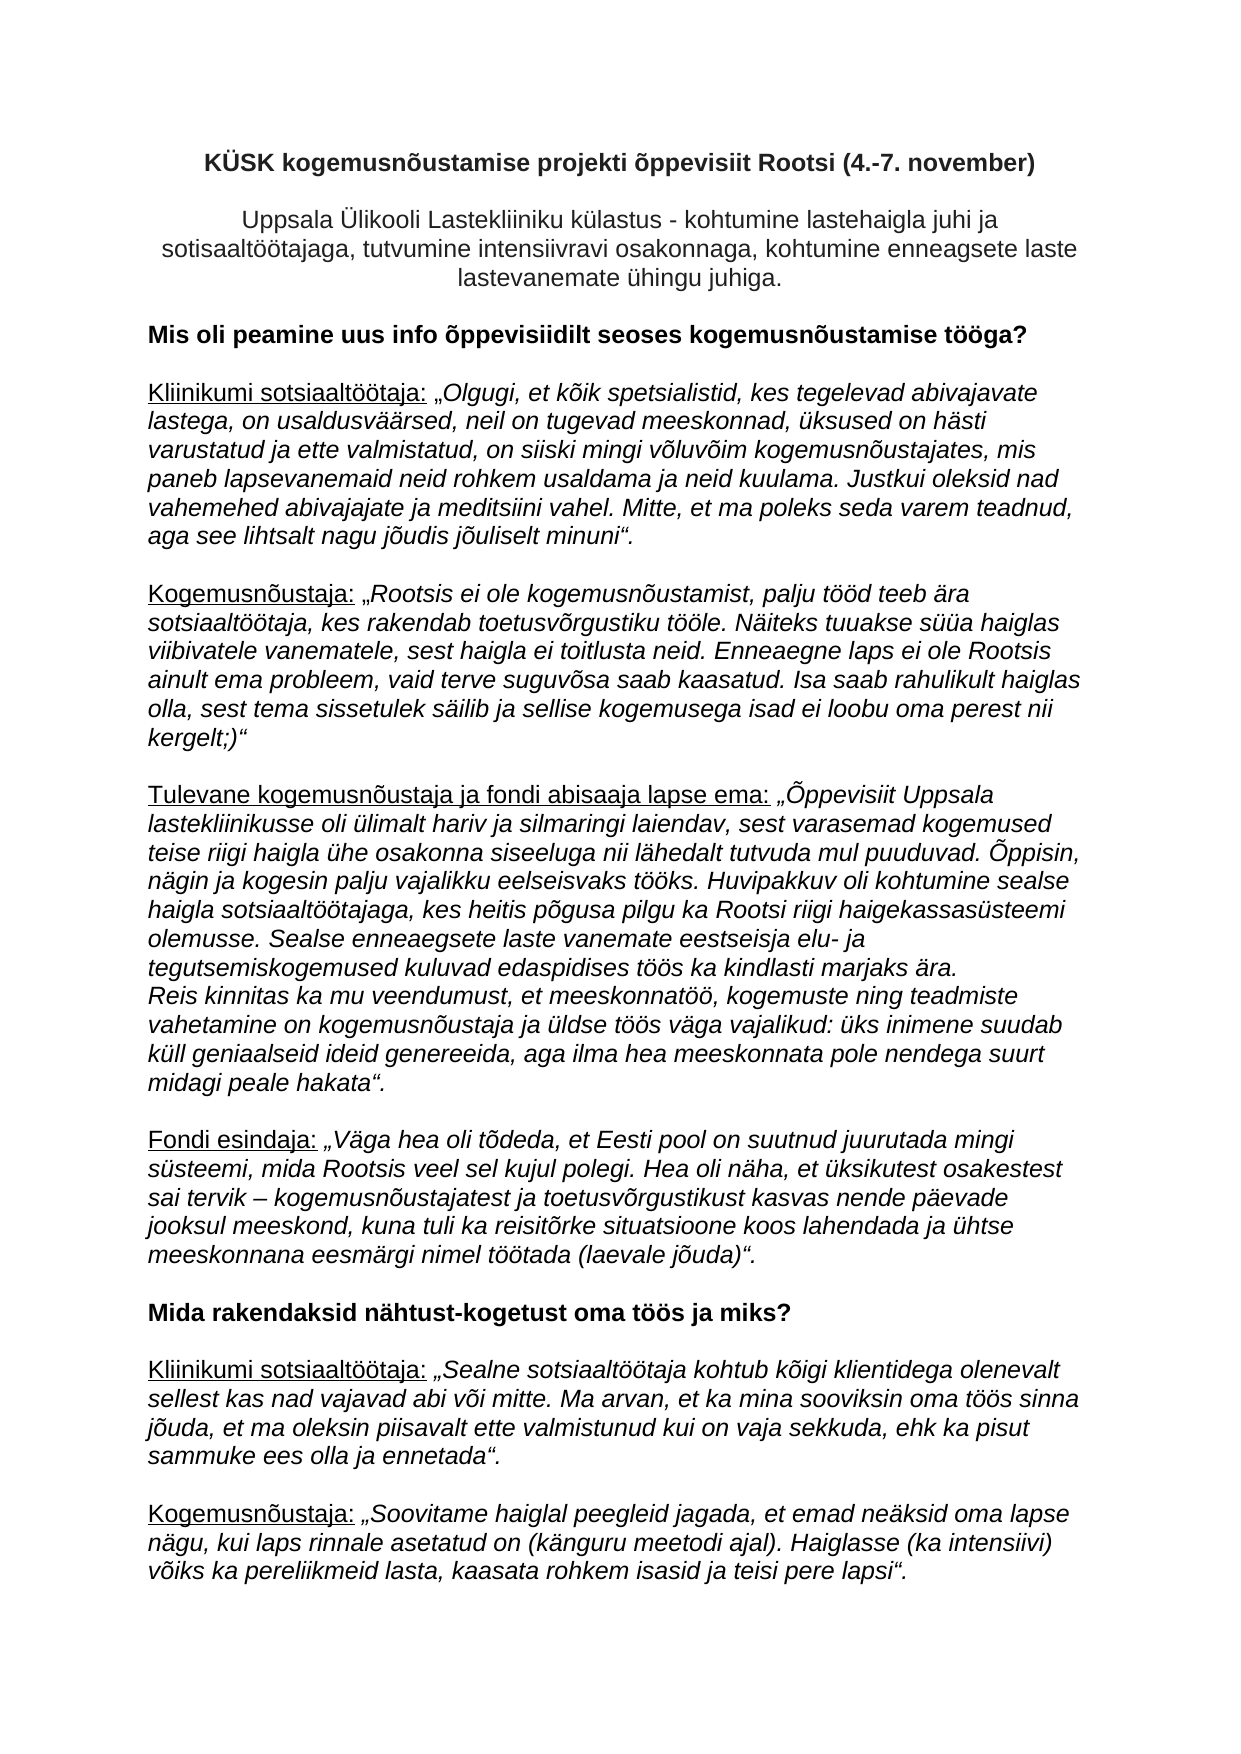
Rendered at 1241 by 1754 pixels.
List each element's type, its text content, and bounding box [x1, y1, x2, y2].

text Uppsala Ülikooli Lastekliiniku külastus - kohtumine lastehaigla juhi ja sotisaaltöötajaga, tutvumine intensiivravi osakonnaga, kohtumine enneagsete laste lastevanemate ühingu juhiga. [148, 205, 1093, 291]
text Kliinikumi sotsiaaltöötaja: „Olgugi, et kõik spetsialistid, kes tegelevad abivajavate lastega, on usaldusväärsed, neil on tugevad meeskonnad, üksused on hästi varustatud ja ette valmistatud, on siiski mingi võluvõim kogemusnõustajates, mis paneb lapsevanemaid neid rohkem usaldama ja neid kuulama. Justkui oleksid nad vahemehed abivajajate ja meditsiini vahel. Mitte, et ma poleks seda varem teadnud, aga see lihtsalt nagu jõudis jõuliselt minuni“. [148, 378, 1093, 550]
text Kliinikumi sotsiaaltöötaja: „Sealne sotsiaaltöötaja kohtub kõigi klientidega olenevalt sellest kas nad vajavad abi või mitte. Ma arvan, et ka mina sooviksin oma töös sinna jõuda, et ma oleksin piisavalt ette valmistunud kui on vaja sekkuda, ehk ka pisut sammuke ees olla ja ennetada“. [148, 1355, 1093, 1470]
text Mis oli peamine uus info õppevisiidilt seoses kogemusnõustamise tööga? [148, 320, 1093, 349]
text Mida rakendaksid nähtust-kogetust oma töös ja miks? [148, 1298, 1093, 1326]
text KÜSK kogemusnõustamise projekti õppevisiit Rootsi (4.-7. november) [148, 148, 1093, 176]
text Fondi esindaja: „Väga hea oli tõdeda, et Eesti pool on suutnud juurutada mingi süsteemi, mida Rootsis veel sel kujul polegi. Hea oli näha, et üksikutest osakestest sai tervik – kogemusnõustajatest ja toetusvõrgustikust kasvas nende päevade jooksul meeskond, kuna tuli ka reisitõrke situatsioone koos lahendada ja ühtse meeskonnana eesmärgi nimel töötada (laevale jõuda)“. [148, 1125, 1093, 1269]
text Kogemusnõustaja: „Rootsis ei ole kogemusnõustamist, palju tööd teeb ära sotsiaaltöötaja, kes rakendab toetusvõrgustiku tööle. Näiteks tuuakse süüa haiglas viibivatele vanematele, sest haigla ei toitlusta neid. Enneaegne laps ei ole Rootsis ainult ema probleem, vaid terve suguvõsa saab kaasatud. Isa saab rahulikult haiglas olla, sest tema sissetulek säilib ja sellise kogemusega isad ei loobu oma perest nii kergelt;)“ [148, 579, 1093, 751]
text Kogemusnõustaja: „Soovitame haiglal peegleid jagada, et emad neäksid oma lapse nägu, kui laps rinnale asetatud on (känguru meetodi ajal). Haiglasse (ka intensiivi) võiks ka pereliikmeid lasta, kaasata rohkem isasid ja teisi pere lapsi“. [148, 1499, 1093, 1585]
text Tulevane kogemusnõustaja ja fondi abisaaja lapse ema: „Õppevisiit Uppsala lastekliinikusse oli ülimalt hariv ja silmaringi laiendav, sest varasemad kogemused teise riigi haigla ühe osakonna siseeluga nii lähedalt tutvuda mul puuduvad. Õppisin, nägin ja kogesin palju vajalikku eelseisvaks tööks. Huvipakkuv oli kohtumine sealse haigla sotsiaaltöötajaga, kes heitis põgusa pilgu ka Rootsi riigi haigekassasüsteemi olemusse. Sealse enneaegsete laste vanemate eestseisja elu- ja tegutsemiskogemused kuluvad edaspidises töös ka kindlasti marjaks ära. Reis kinnitas ka mu veendumust, et meeskonnatöö, kogemuste ning teadmiste vahetamine on kogemusnõustaja ja üldse töös väga vajalikud: üks inimene suudab küll geniaalseid ideid genereeida, aga ilma hea meeskonnata pole nendega suurt midagi peale hakata“. [148, 780, 1093, 1096]
